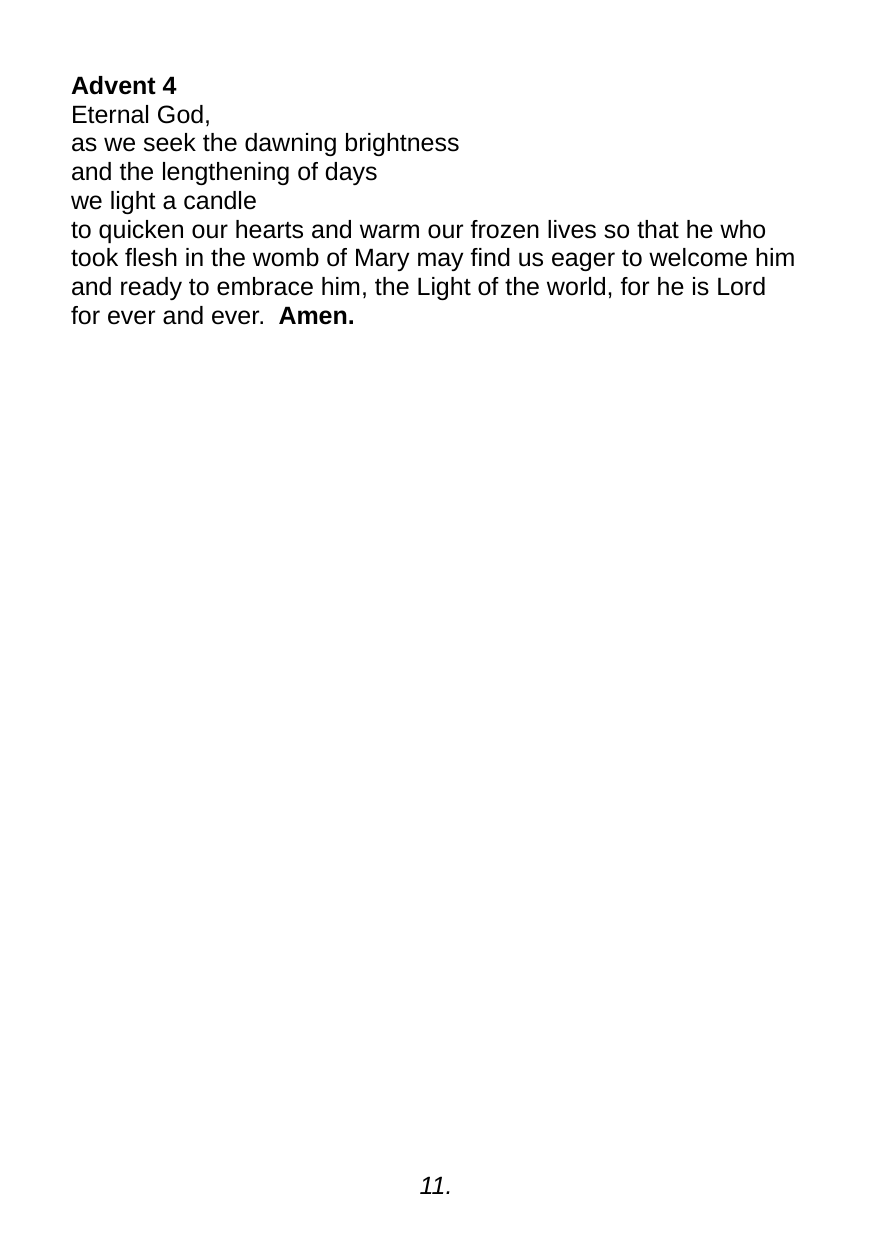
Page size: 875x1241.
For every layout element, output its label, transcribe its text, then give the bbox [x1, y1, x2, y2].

text Eternal God, as we seek the dawning brightness and the lengthening of days we light a candle to quicken our hearts and warm our frozen lives so that he who took flesh in the womb of Mary may find us eager to welcome him and ready to embrace him, the Light of the world, for he is Lord for ever and ever. Amen. [71, 99, 803, 329]
text Advent 4 [71, 71, 803, 99]
